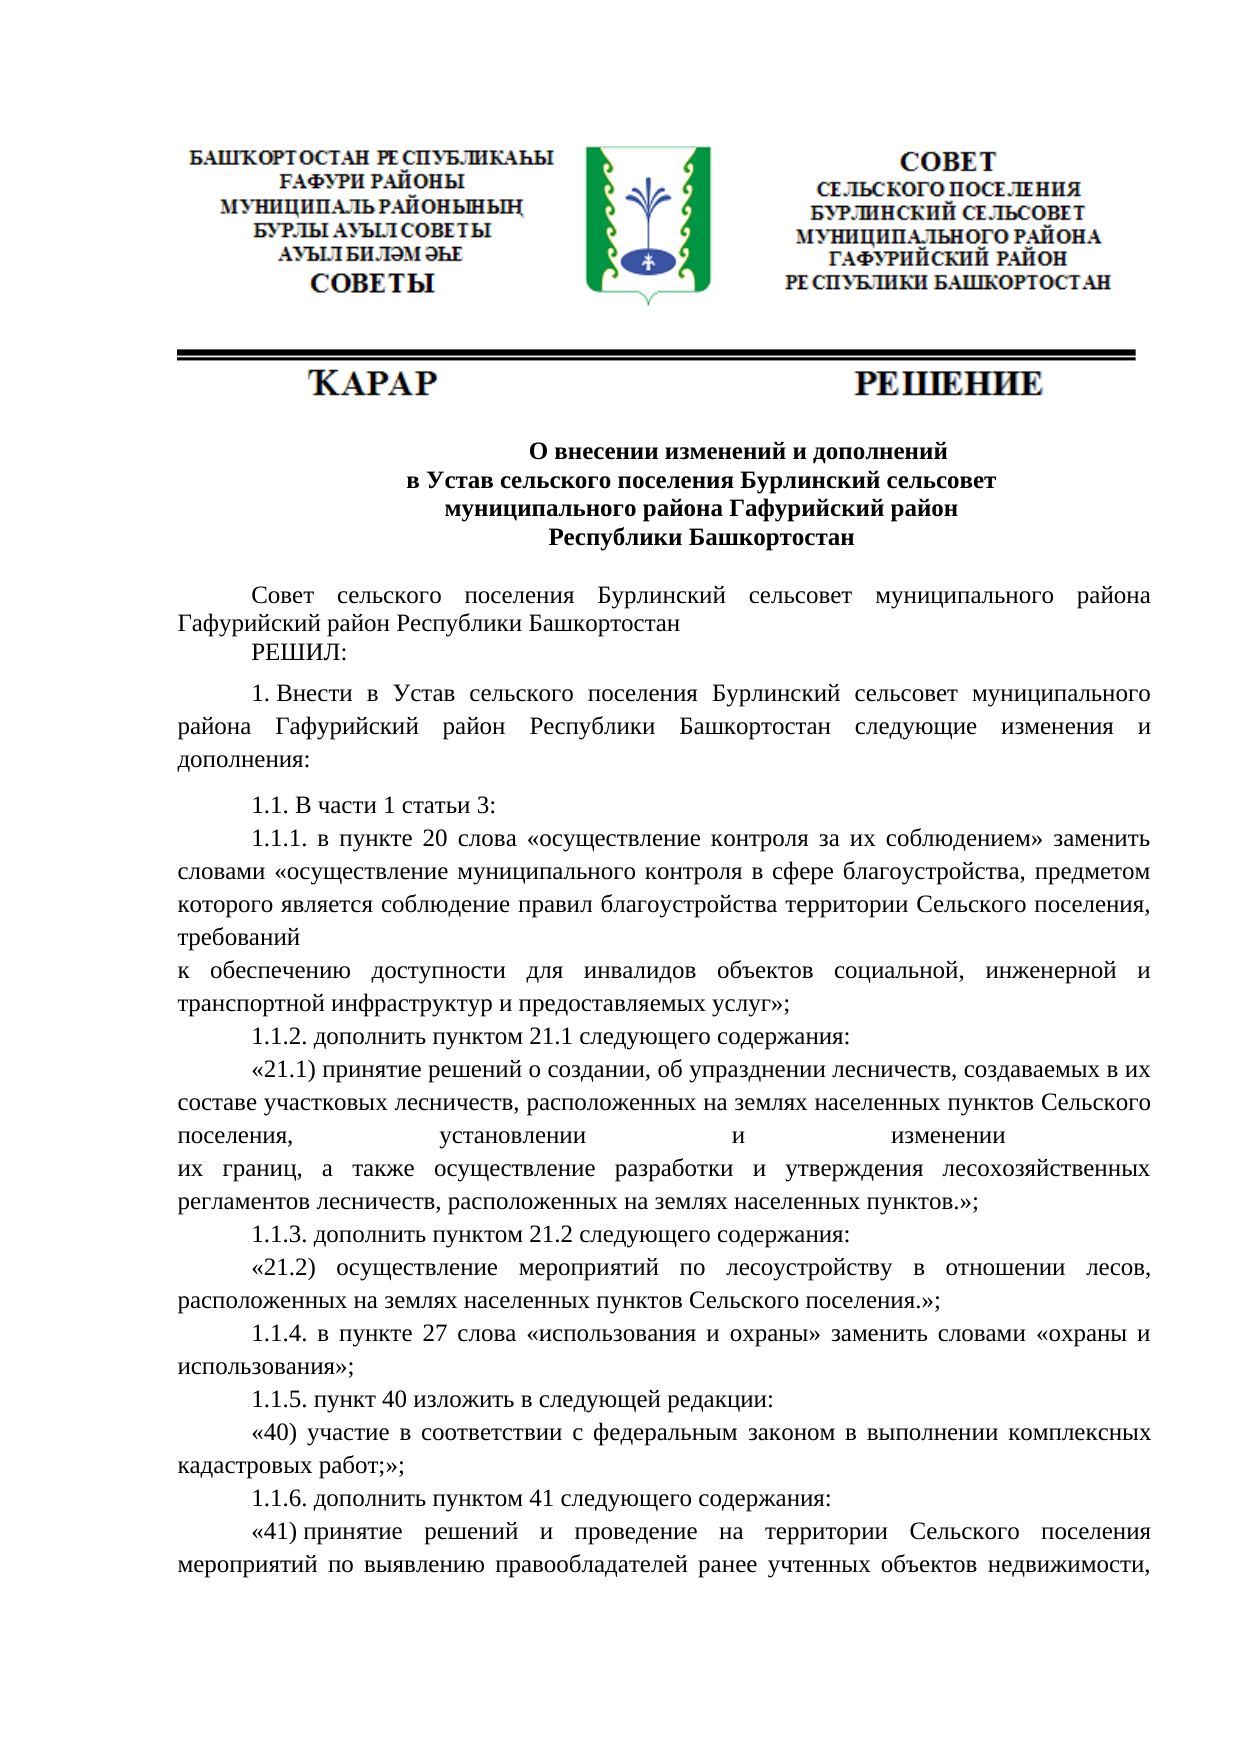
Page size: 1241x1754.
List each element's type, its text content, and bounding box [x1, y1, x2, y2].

text 1.1.2. дополнить пунктом 21.1 следующего содержания: [177, 1021, 1152, 1050]
text 1.1.1. в пункте 20 слова «осуществление контроля за их соблюдением» заменить словами «осуществление муниципального контроля в сфере благоустройства, предметом которого является соблюдение правил благоустройства территории Сельского поселения, требований к обеспечению доступности для инвалидов объектов социальной, инженерной и транспортной инфраструктур и предоставляемых услуг»; [177, 823, 1152, 1017]
text 1. Внести в Устав сельского поселения Бурлинский сельсовет муниципального района Гафурийский район Республики Башкортостан следующие изменения и дополнения: [177, 678, 1152, 773]
picture [177, 146, 1136, 408]
text «21.2) осуществление мероприятий по лесоустройству в отношении лесов, расположенных на землях населенных пунктов Сельского поселения.»; [177, 1252, 1152, 1314]
text Совет сельского поселения Бурлинский сельсовет муниципального района Гафурийский район Республики Башкортостан [177, 580, 1152, 637]
text в Устав сельского поселения Бурлинский сельсовет [177, 465, 1152, 493]
text 1.1.3. дополнить пунктом 21.2 следующего содержания: [177, 1219, 1152, 1248]
text муниципального района Гафурийский район [177, 493, 1152, 522]
text 1.1. В части 1 статьи 3: [177, 790, 1152, 819]
text 1.1.4. в пункте 27 слова «использования и охраны» заменить словами «охраны и использования»; [177, 1318, 1152, 1380]
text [177, 1516, 1152, 1578]
text 1.1.6. дополнить пунктом 41 следующего содержания: [177, 1483, 1152, 1512]
text Республики Башкортостан [177, 522, 1152, 551]
text РЕШИЛ: [177, 637, 1152, 666]
text «21.1) принятие решений о создании, об упразднении лесничеств, создаваемых в их составе участковых лесничеств, расположенных на землях населенных пунктов Сельского поселения, установлении и изменении их границ, а также осуществление разработки и утверждения лесохозяйственных регламентов лесничеств, расположенных на землях населенных пунктов.»; [177, 1054, 1152, 1215]
text «40) участие в соответствии с федеральным законом в выполнении комплексных кадастровых работ;»; [177, 1417, 1152, 1479]
text О внесении изменений и дополнений [177, 436, 1152, 465]
text 1.1.5. пункт 40 изложить в следующей редакции: [177, 1384, 1152, 1413]
